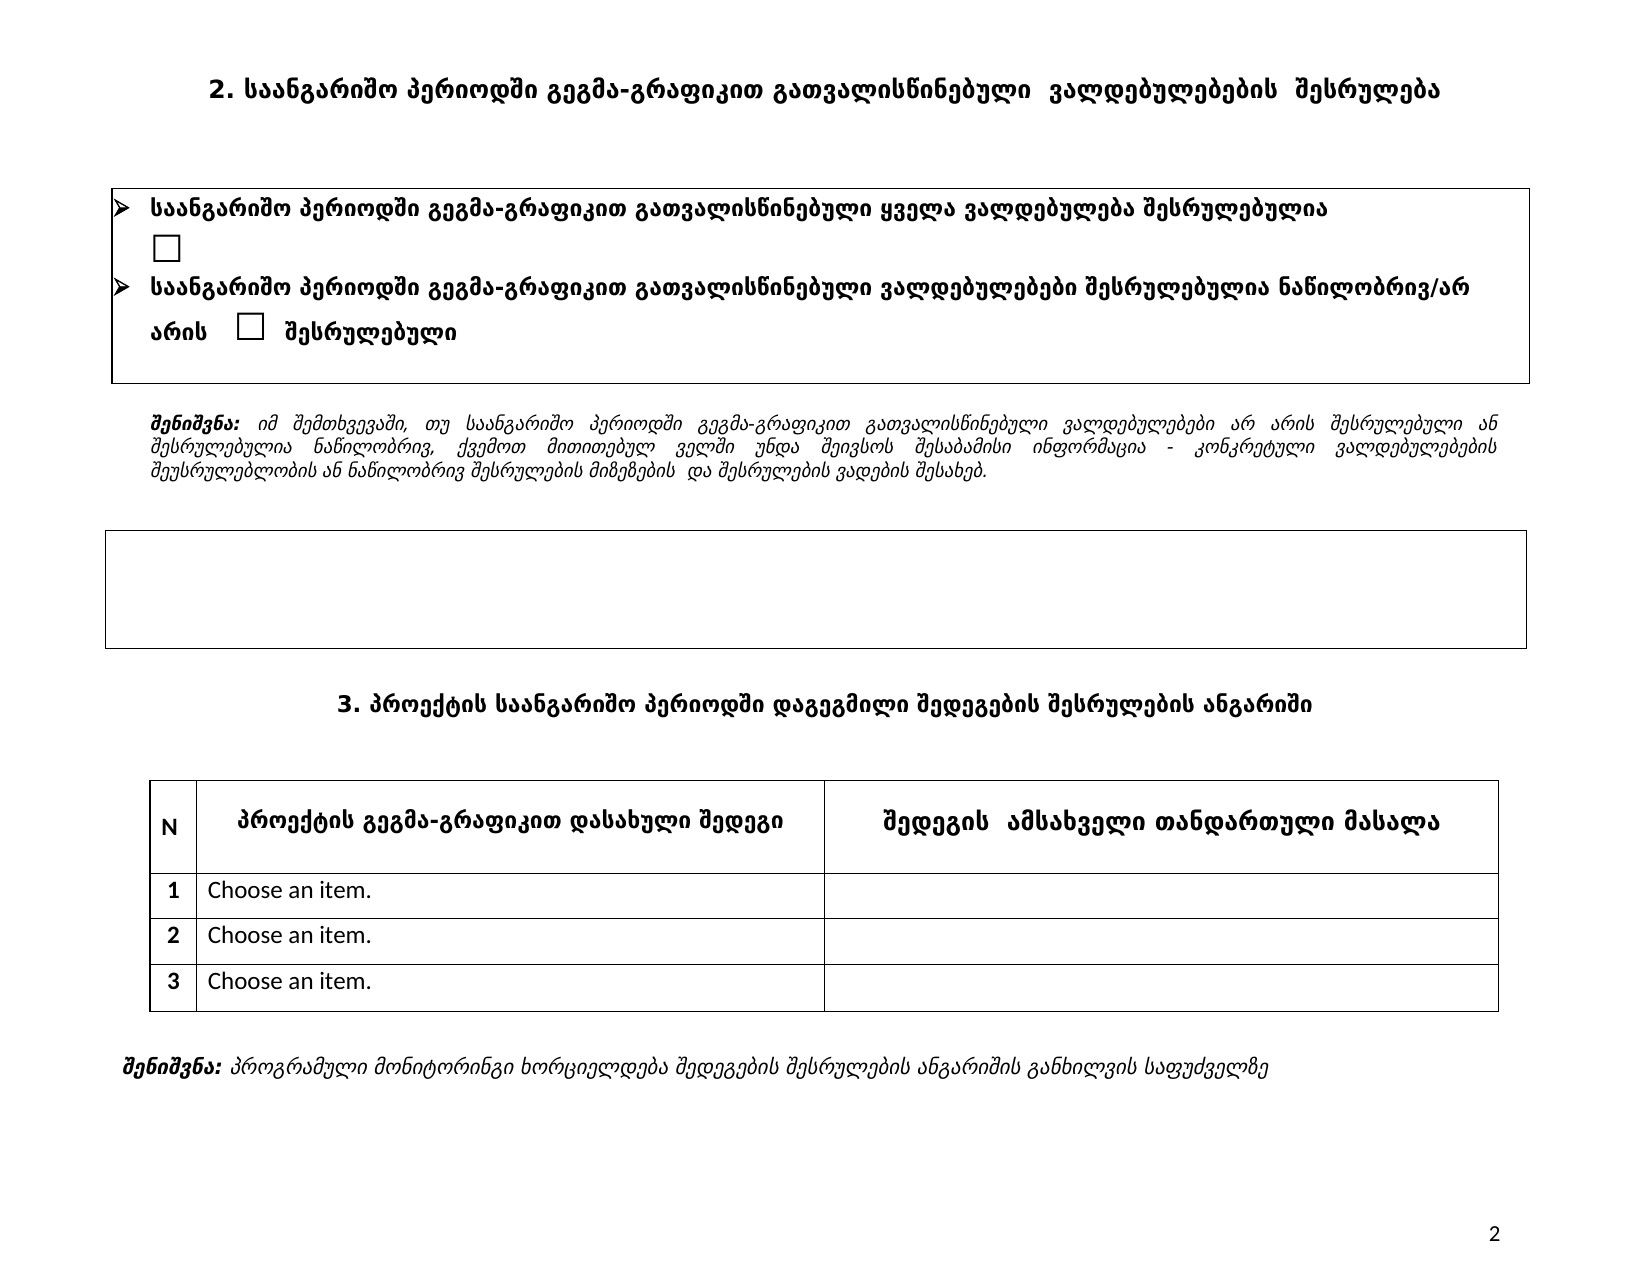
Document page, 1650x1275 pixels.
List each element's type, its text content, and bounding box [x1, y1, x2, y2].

text 2. საანგარიშო პერიოდში გეგმა-გრაფიკით გათვალისწინებული ვალდებულებების შესრულება [150, 75, 1500, 104]
table_header [106, 531, 1526, 648]
text 3. პროექტის საანგარიშო პერიოდში დაგეგმილი შედეგების შესრულების ანგარიში [150, 691, 1500, 718]
text შენიშვნა: პროგრამული მონიტორინგი ხორციელდება შედეგების შესრულების ანგარიშის განხილვის საფუძველზე [122, 1055, 1500, 1079]
table_cell [825, 965, 1498, 1011]
table_cell 1 [151, 874, 196, 918]
list საანგარიშო პერიოდში გეგმა-გრაფიკით გათვალისწინებული ყველა ვალდებულება შესრულებულია [113, 189, 1529, 271]
table_header N [151, 781, 196, 873]
list საანგარიშო პერიოდში გეგმა-გრაფიკით გათვალისწინებული ვალდებულებები შესრულებულია ნაწილობრივ/არ არის შესრულებული [113, 271, 1529, 383]
table_cell 3 [151, 965, 196, 1011]
table_header შედეგის ამსახველი თანდართული მასალა [825, 781, 1498, 873]
text შენიშვნა: იმ შემთხვევაში, თუ საანგარიშო პერიოდში გეგმა-გრაფიკით გათვალისწინებული ვალდებულებები არ არის შესრულებული ან შესრულებულია ნაწილობრივ, ქვემოთ მითითებულ ველში უნდა შეივსოს შესაბამისი ინფორმაცია - კონკრეტული ვალდებულებების შეუსრულებლობის ან ნაწილობრივ შესრულების მიზეზების და შესრულების ვადების შესახებ. [150, 410, 1500, 483]
table_cell [825, 874, 1498, 918]
table_cell 2 [151, 919, 196, 964]
table_header პროექტის გეგმა-გრაფიკით დასახული შედეგი [197, 781, 824, 873]
table_cell [825, 919, 1498, 964]
